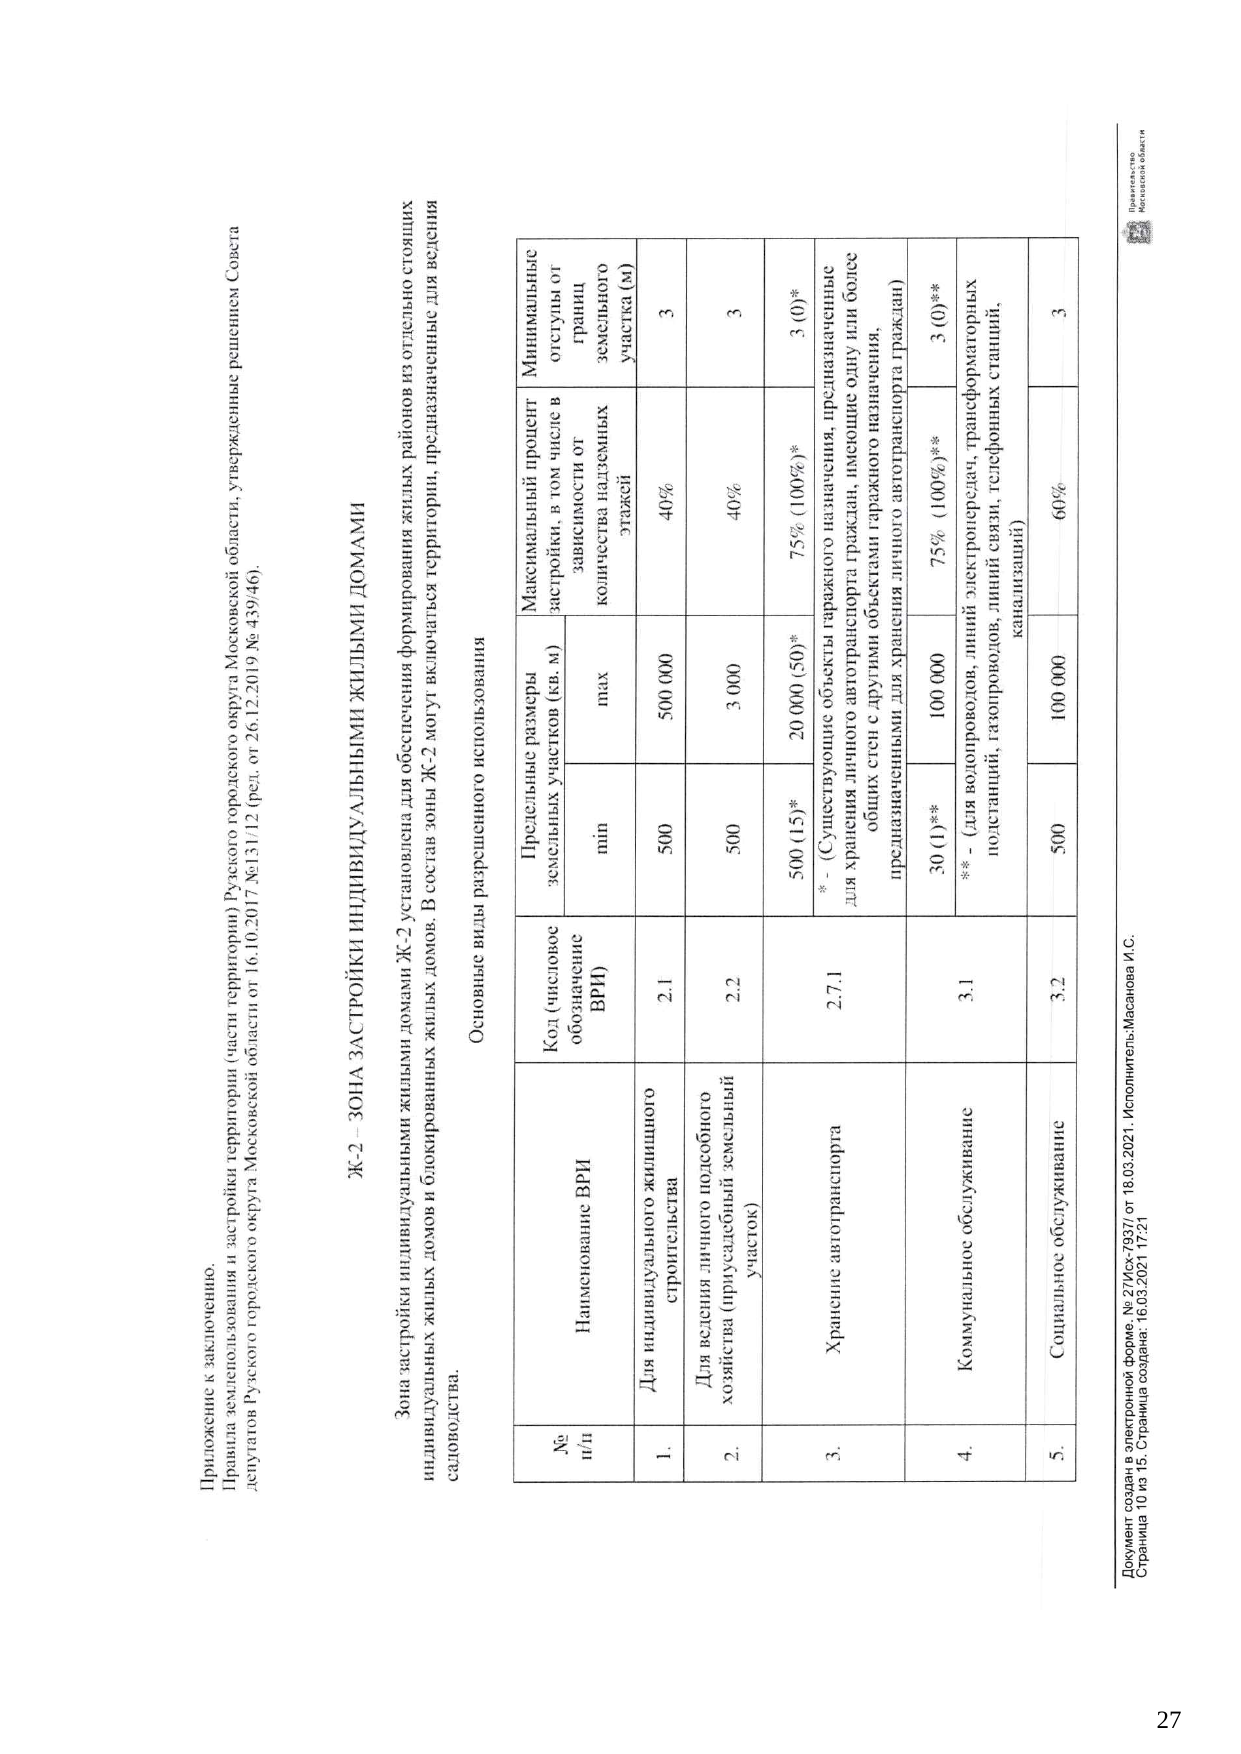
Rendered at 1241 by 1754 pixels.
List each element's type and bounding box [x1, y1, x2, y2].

picture [103, 88, 1182, 1630]
